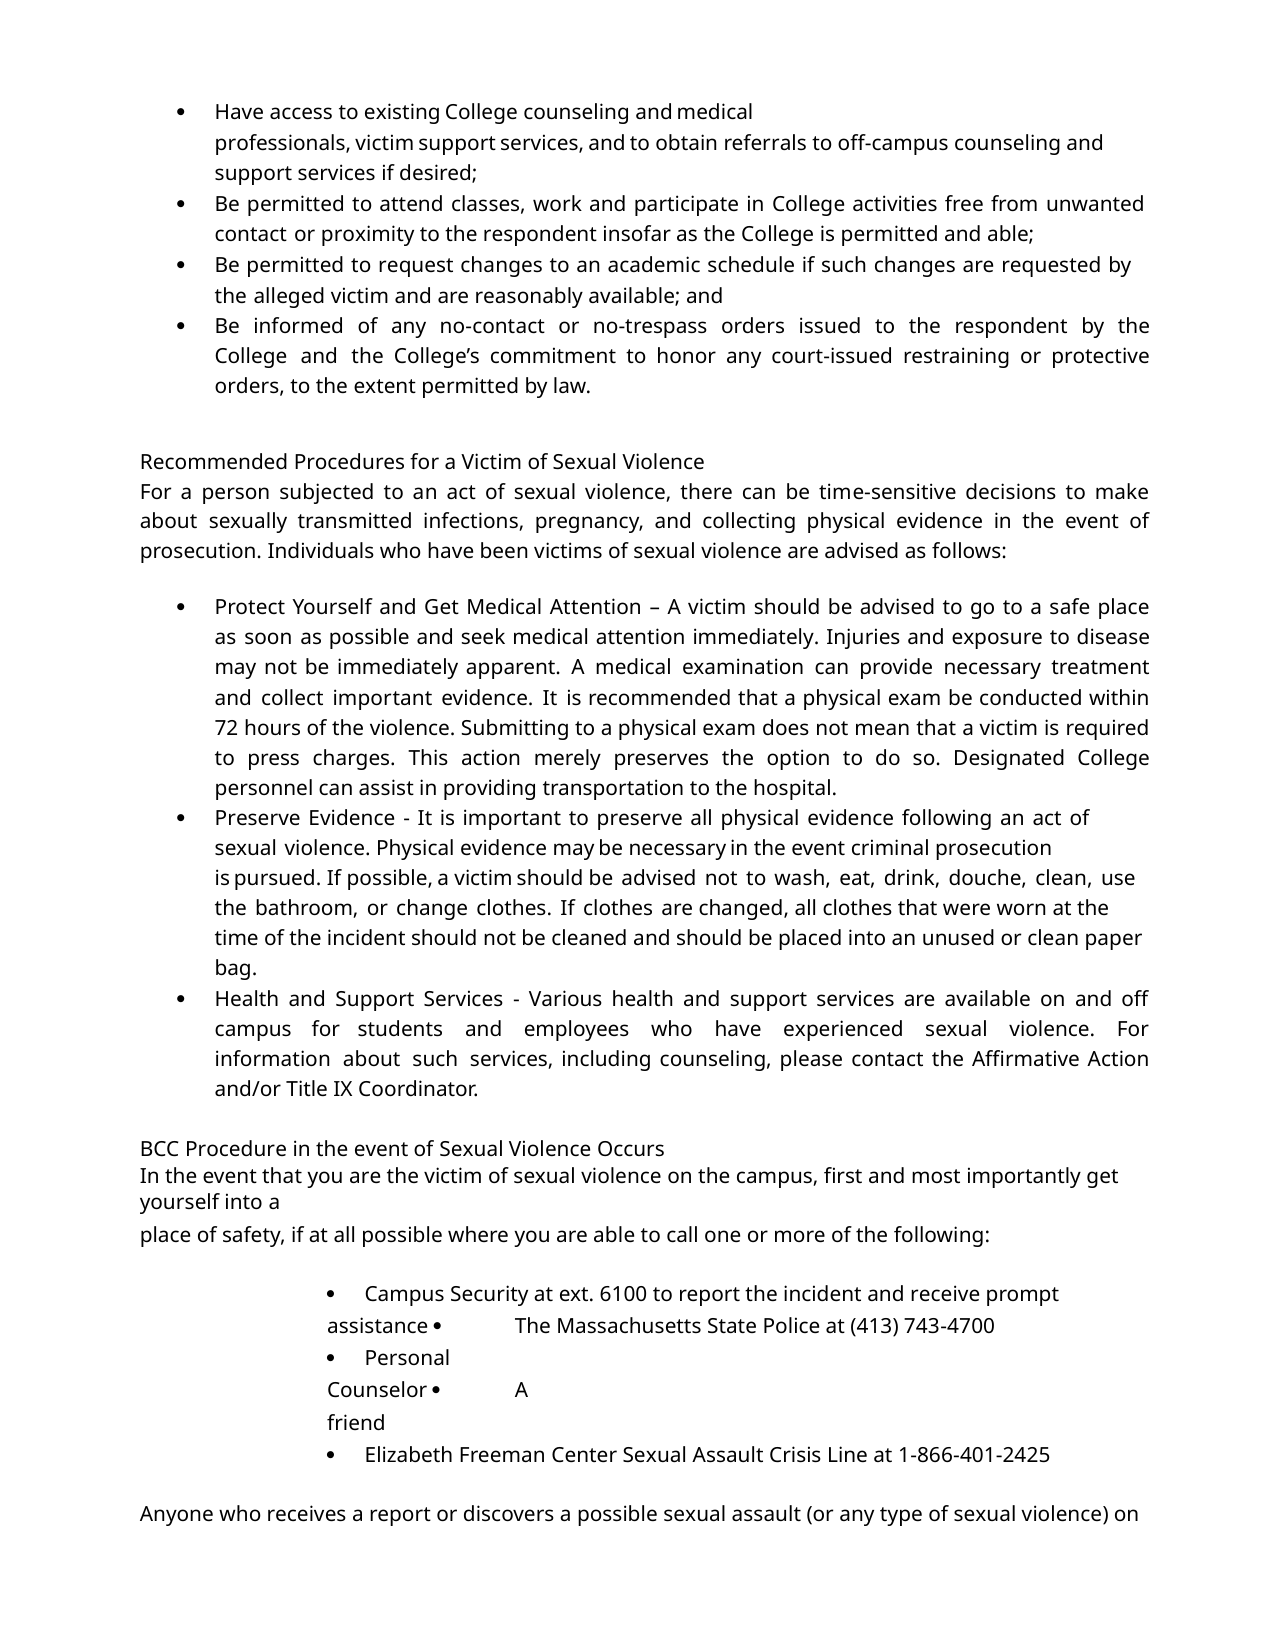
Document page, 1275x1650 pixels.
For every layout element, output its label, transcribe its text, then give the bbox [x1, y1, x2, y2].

text  Protect Yourself and Get Medical Attention – A victim should be advised to go to a safe place as soon as possible and seek medical attention immediately. Injuries and exposure to disease may not be immediately apparent. A medical examination can provide necessary treatment and collect important evidence. It is recommended that a physical exam be conducted within 72 hours of the violence. Submitting to a physical exam does not mean that a victim is required to press charges. This action merely preserves the option to do so. Designated College personnel can assist in providing transportation to the hospital. [177, 592, 1150, 801]
text  Preserve Evidence - It is important to preserve all physical evidence following an act of sexual violence. Physical evidence maybe necessaryin the event criminal prosecution ispursued. If possible,a victimshould be advised not to wash, eat, drink, douche, clean, use the bathroom, or change clothes. If clothes are changed, all clothes that were worn at the time of the incident should not be cleaned and should be placed into an unused or clean paper bag. [177, 803, 1153, 982]
text  Have access to existingCollege counseling andmedical professionals,victimsupportservices,andto obtain referrals to off-campus counseling and support services if desired; [177, 97, 1153, 187]
text  Personal Counselor  A friend [327, 1343, 540, 1436]
text In the event that you are the victim of sexual violence on the campus, first and most importantly get yourself into a [139, 1162, 1188, 1216]
text BCC Procedure in the event of Sexual Violence Occurs [139, 1135, 1188, 1162]
text Recommended Procedures for a Victim of Sexual Violence [139, 447, 1188, 475]
text  Health and Support Services - Various health and support services are available on and off campus for students and employees who have experienced sexual violence. For information about such services, including counseling, please contact the Affirmative Action and/or Title IX Coordinator. [177, 984, 1149, 1102]
text  Be informed of any no-contact or no-trespass orders issued to the respondent by the College and the College’s commitment to honor any court-issued restraining or protective orders, to the extent permitted by law. [177, 311, 1150, 400]
text  Campus Security at ext. 6100 to report the incident and receive prompt assistance  The Massachusetts State Police at (413) 743-4700 [327, 1279, 1095, 1340]
text place of safety, if at all possible where you are able to call one or more of the following: [139, 1220, 1188, 1249]
text  Elizabeth Freeman Center Sexual Assault Crisis Line at 1-866-401-2425 [327, 1440, 1188, 1468]
text For a person subjected to an act of sexual violence, there can be time-sensitive decisions to make about sexually transmitted infections, pregnancy, and collecting physical evidence in the event of prosecution. Individuals who have been victims of sexual violence are advised as follows: [139, 477, 1150, 565]
text  Be permitted to attend classes, work and participate in College activities free from unwanted contact or proximity to the respondent insofar as the College is permitted and able; [177, 189, 1152, 248]
text  Be permitted to request changes to an academic schedule if such changes are requested by the alleged victim and are reasonably available; and [177, 250, 1152, 309]
